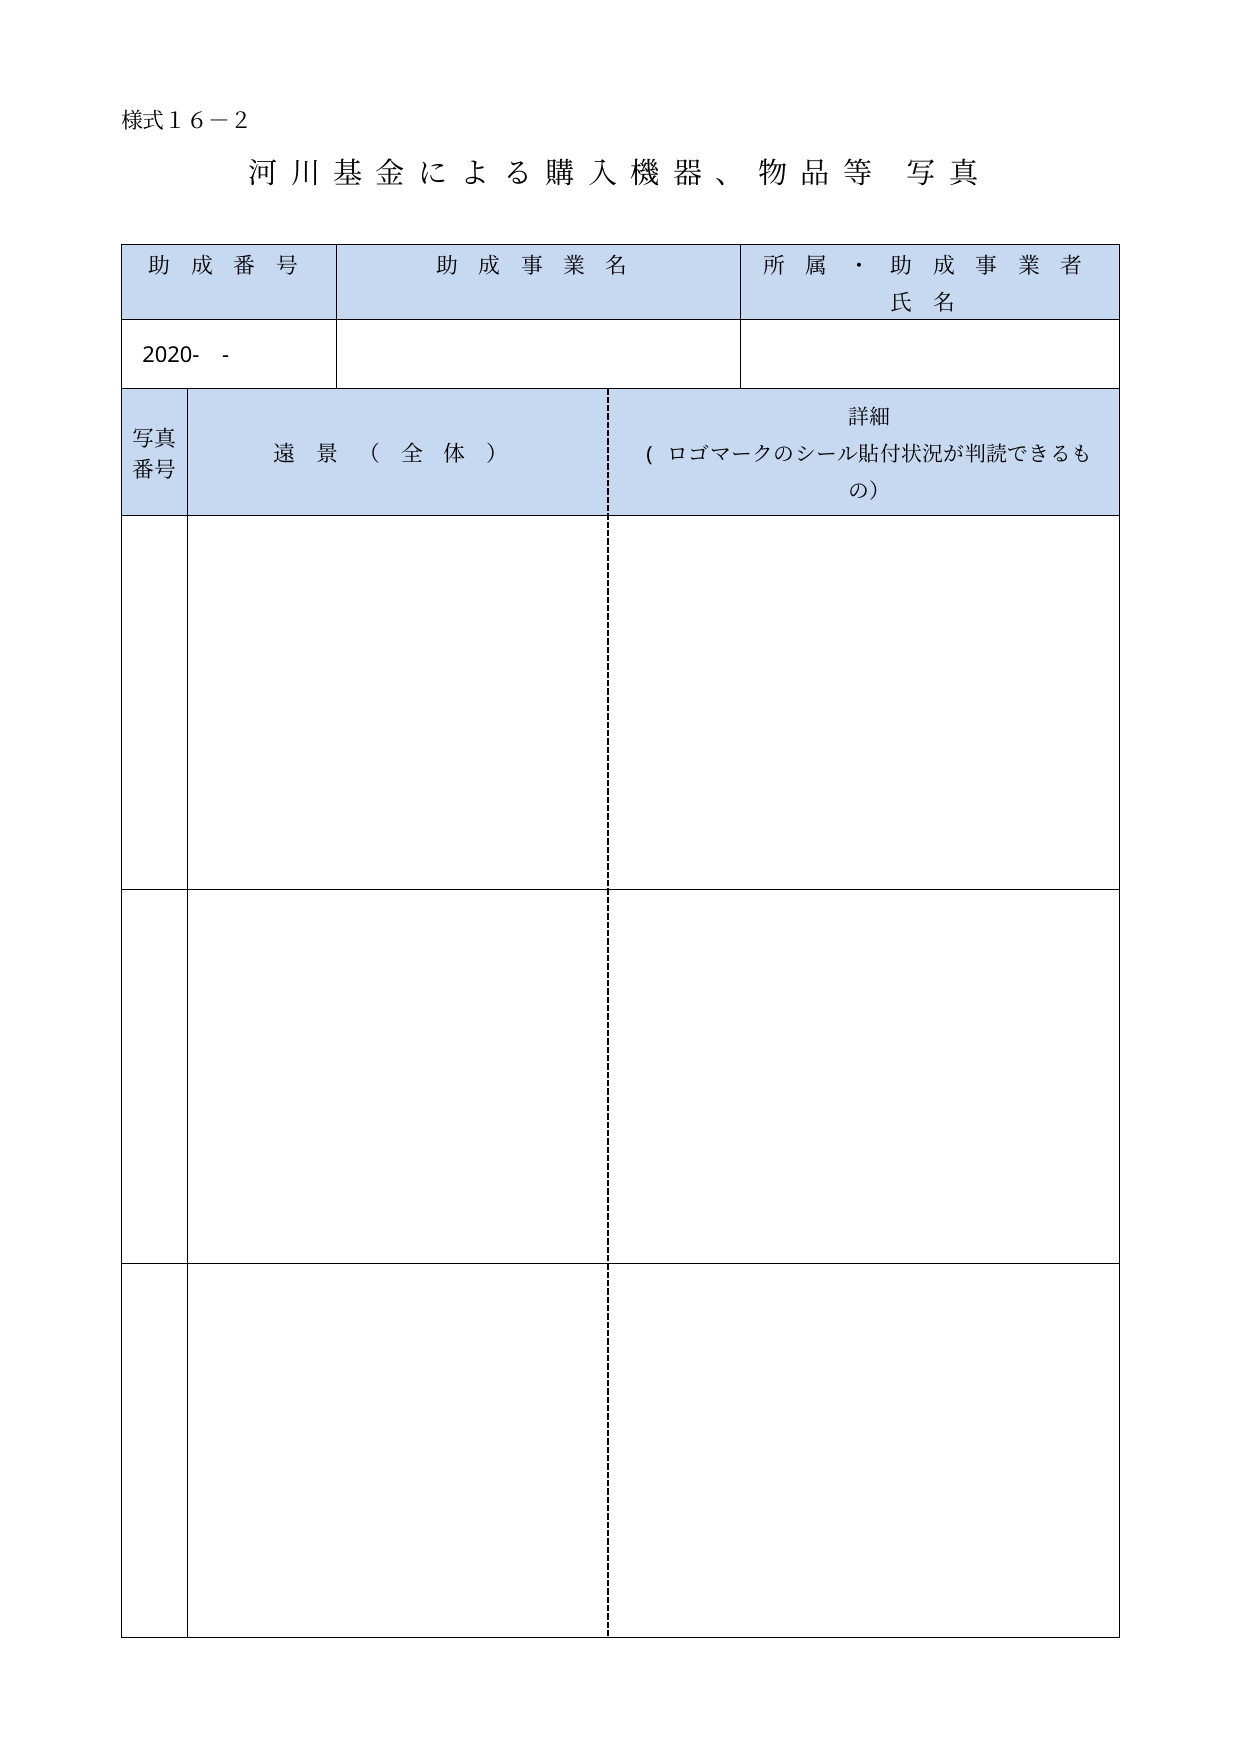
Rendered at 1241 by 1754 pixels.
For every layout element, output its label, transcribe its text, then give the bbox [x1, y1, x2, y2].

table_cell [122, 1264, 187, 1637]
table_cell [188, 890, 608, 1263]
table_cell [188, 1264, 608, 1637]
table_cell [122, 516, 187, 889]
table_cell 写真番号 [122, 389, 187, 515]
table_cell 遠景（全体） [188, 389, 608, 515]
table_cell [188, 516, 608, 889]
table_cell 詳細 (ロゴマークのシール貼付状況が判読できるもの） [608, 389, 1119, 515]
table_cell 2020- - [122, 320, 336, 388]
table_cell [741, 320, 1119, 388]
text 河川基金による購入機器、物品等 写真 [121, 134, 1119, 207]
table_cell [608, 890, 1119, 1263]
table_cell [608, 1264, 1119, 1637]
table_cell [608, 516, 1119, 889]
text 様式１６－２ [121, 105, 1119, 134]
table_cell [337, 320, 740, 388]
table_header 助成事業名 [337, 245, 740, 319]
table_cell [122, 890, 187, 1263]
table_header 所属・助成事業者氏名 [741, 245, 1119, 319]
table_header 助成番号 [122, 245, 336, 319]
